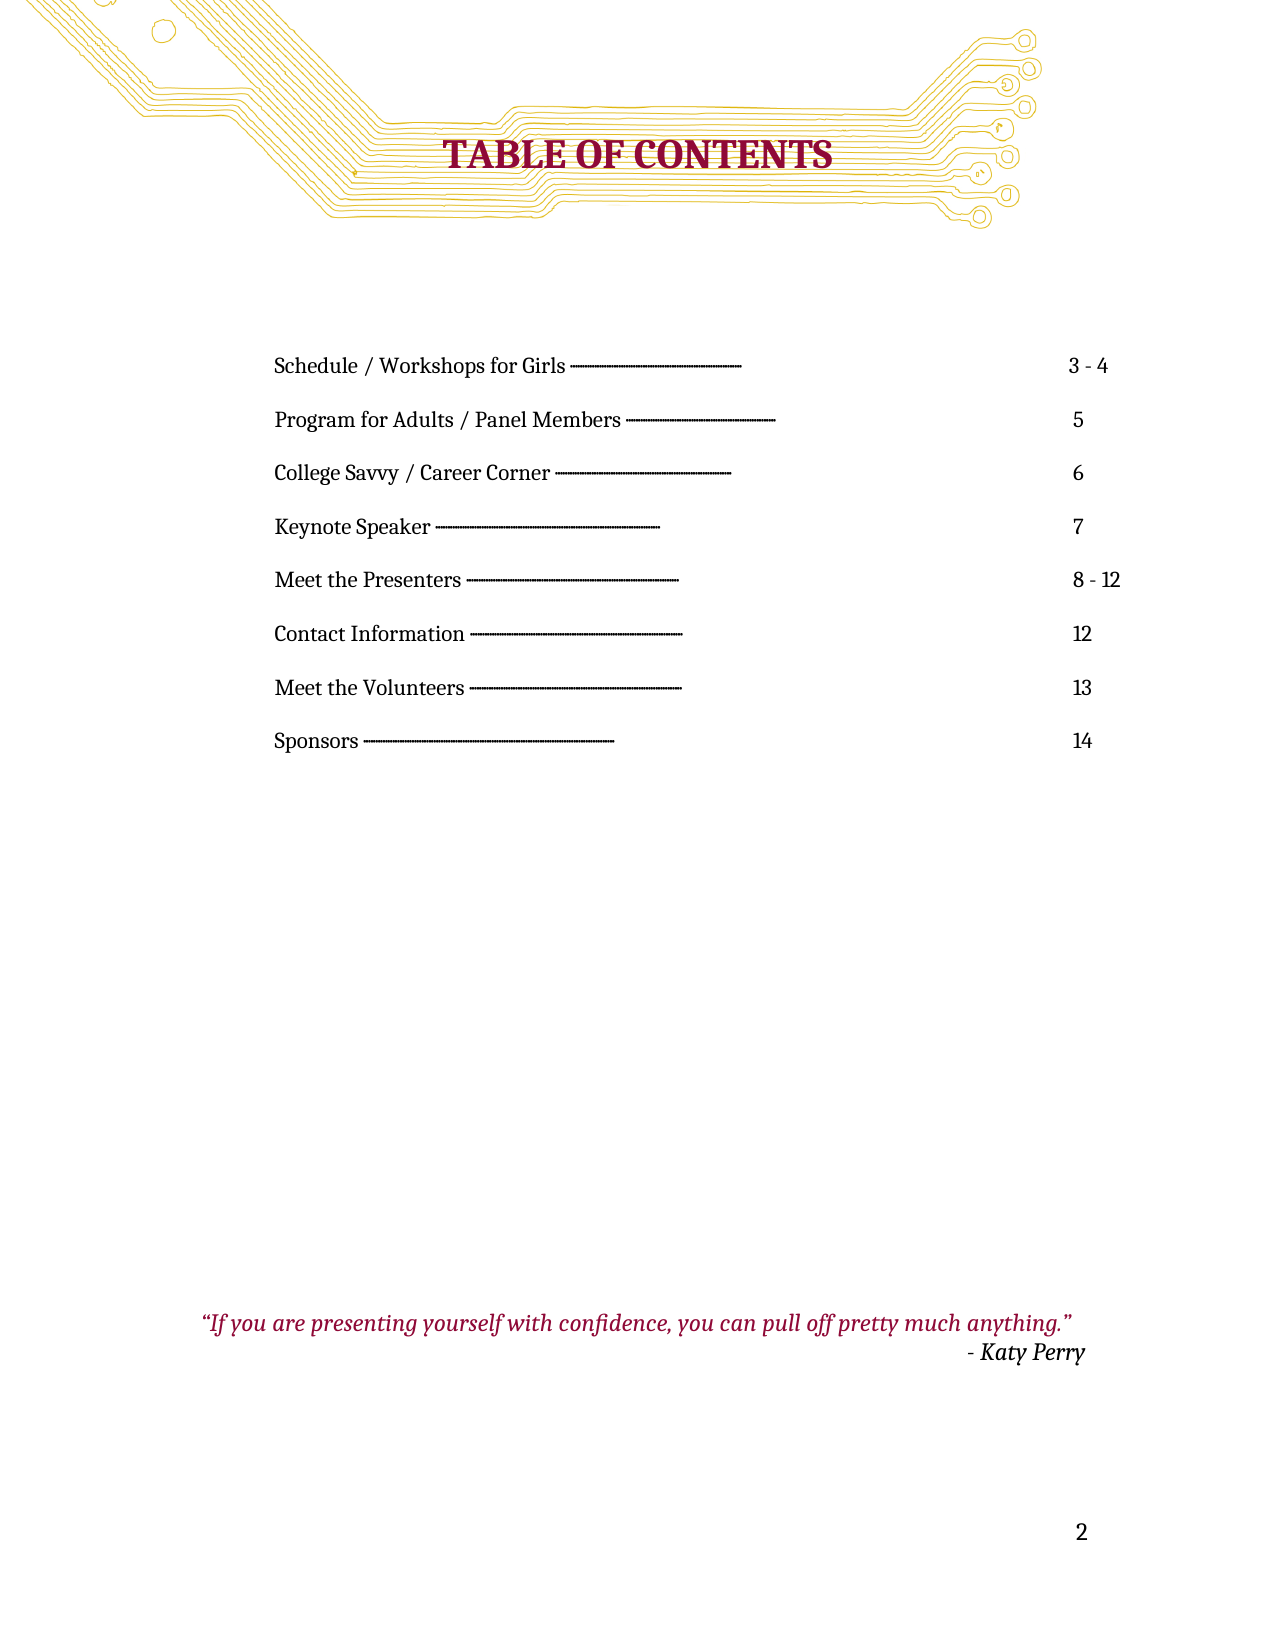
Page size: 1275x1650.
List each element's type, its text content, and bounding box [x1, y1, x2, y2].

table_cell Keynote Speaker ····························································································· [264, 514, 1061, 566]
table_cell Meet the Presenters ························································································ [264, 567, 1061, 620]
table_cell 8 - 12 [1062, 567, 1143, 620]
text “If you are presenting yourself with confidence, you can pull off pretty much anything.” [187, 1309, 1087, 1338]
table_cell 7 [1062, 514, 1143, 566]
text - Katy Perry [187, 1338, 1087, 1366]
table_cell College Savvy / Career Corner ········································································· [264, 460, 1061, 513]
table_cell Meet the Volunteers ························································································ [264, 675, 1061, 727]
table_cell 14 [1062, 728, 1143, 781]
table_cell 6 [1062, 460, 1143, 513]
table_cell 13 [1062, 675, 1143, 727]
table_cell Contact Information ························································································ [264, 621, 1061, 673]
table_header Schedule / Workshops for Girls ······································································· [264, 353, 1061, 405]
table_cell Program for Adults / Panel Members ······························································ [264, 406, 1061, 459]
table_cell 12 [1062, 621, 1143, 673]
text TABLE OF CONTENTS [187, 131, 1087, 179]
table_cell 5 [1062, 406, 1143, 459]
picture [0, 0, 1051, 250]
table_header 3 - 4 [1062, 353, 1143, 405]
table_cell Sponsors ········································································································ [264, 728, 1061, 781]
